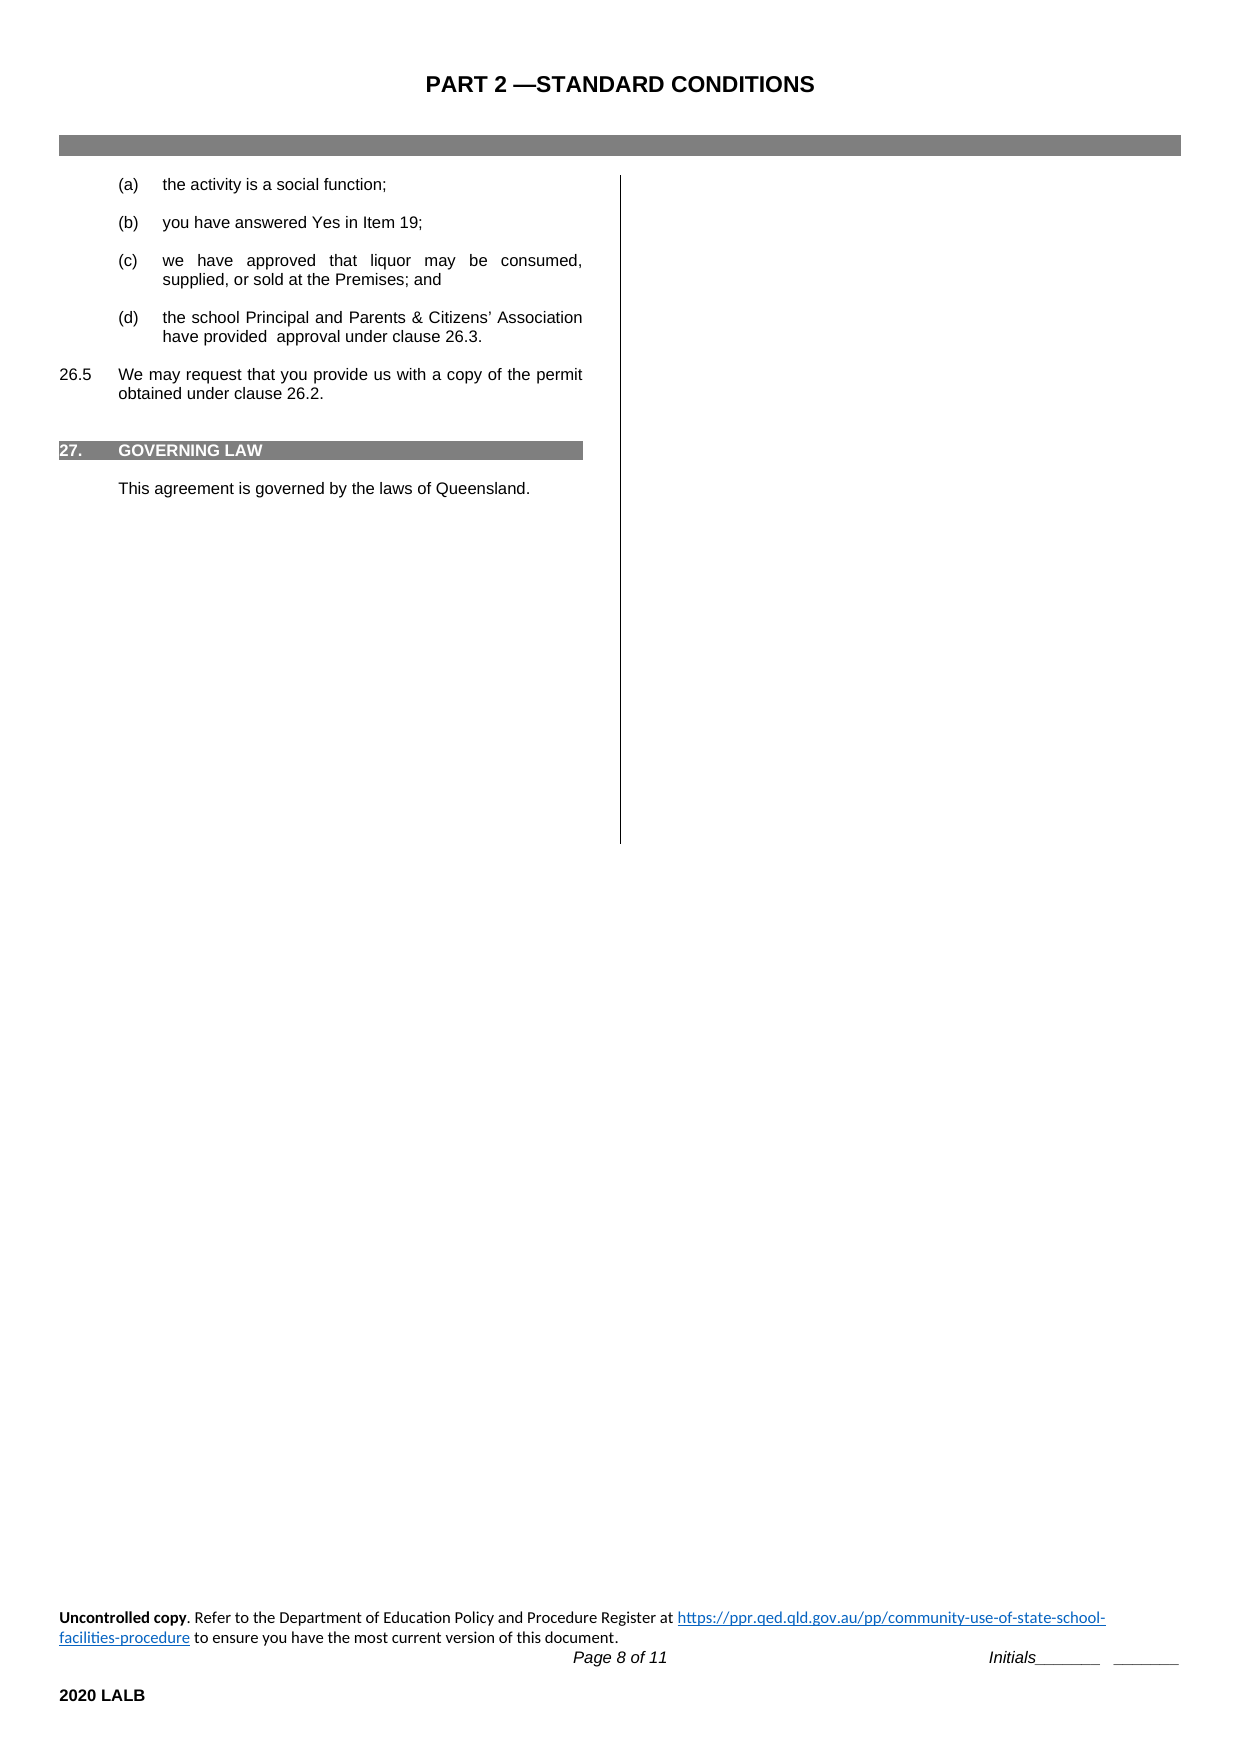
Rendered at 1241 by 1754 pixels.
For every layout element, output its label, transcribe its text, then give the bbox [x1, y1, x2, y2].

text This agreement is governed by the laws of Queensland. [118, 479, 583, 498]
text We may request that you provide us with a copy of the permit obtained under clause 26.2. [59, 365, 583, 403]
text you have answered Yes in Item 19; [118, 213, 583, 232]
text we have approved that liquor may be consumed, supplied, or sold at the Premises; and [118, 251, 583, 289]
text the activity is a social function; [118, 175, 583, 194]
subtitle GOVERNING LAW [59, 441, 583, 460]
text the school Principal and Parents & Citizens’ Association have provided approval under clause 26.3. [118, 308, 583, 346]
